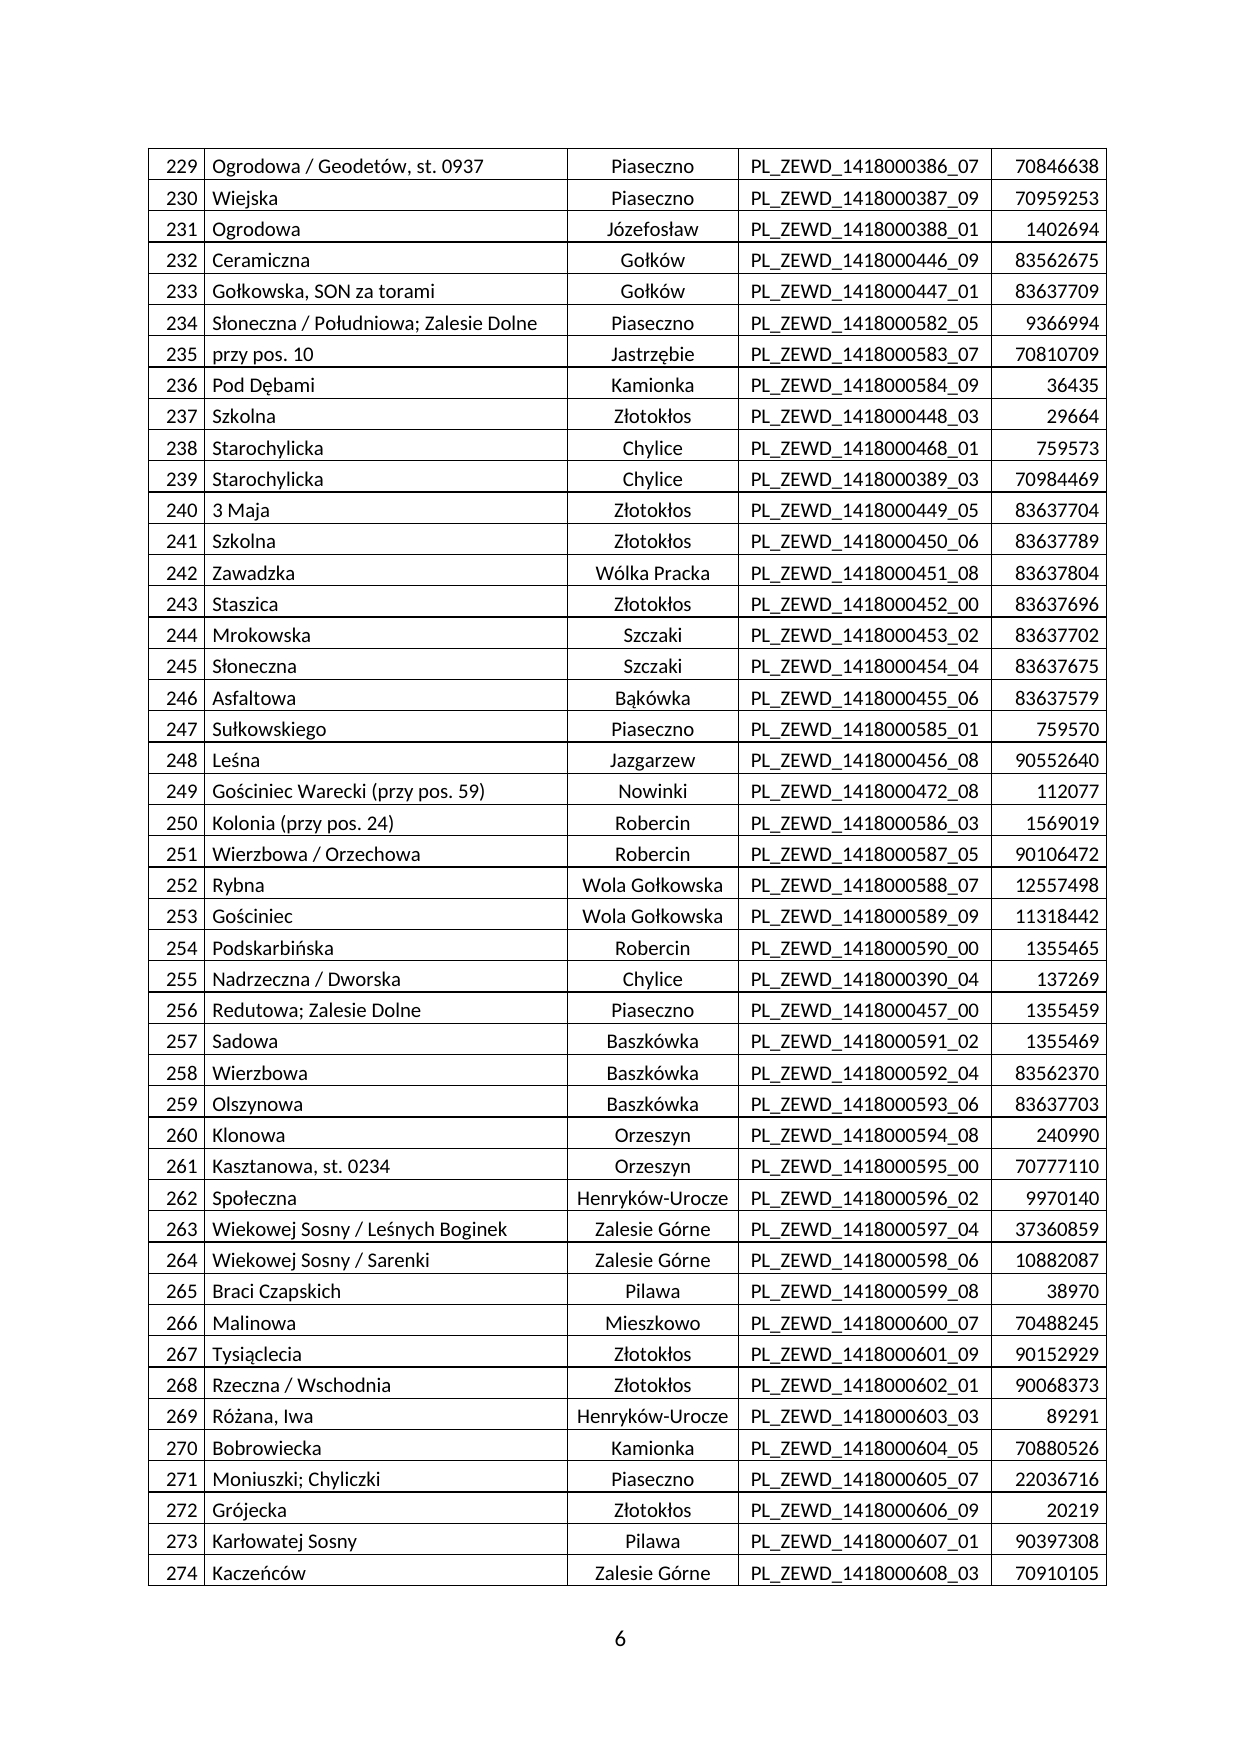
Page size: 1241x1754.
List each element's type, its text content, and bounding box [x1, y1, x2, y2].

table_cell PL_ZEWD_1418000589_09 [739, 899, 991, 929]
table_cell 243 [149, 586, 204, 616]
table_cell 20219 [992, 1493, 1106, 1523]
table_cell 1402694 [992, 211, 1106, 241]
table_cell PL_ZEWD_1418000588_07 [739, 868, 991, 898]
table_cell PL_ZEWD_1418000596_02 [739, 1180, 991, 1210]
table_cell Baszkówka [568, 1055, 738, 1085]
table_cell Piaseczno [568, 149, 738, 179]
table_cell PL_ZEWD_1418000455_06 [739, 680, 991, 710]
table_cell PL_ZEWD_1418000448_03 [739, 399, 991, 429]
table_cell Pilawa [568, 1524, 738, 1554]
table_cell 9366994 [992, 305, 1106, 335]
table_cell 83637703 [992, 1086, 1106, 1116]
table_cell 38970 [992, 1274, 1106, 1304]
table_cell PL_ZEWD_1418000598_06 [739, 1243, 991, 1273]
table_cell Zalesie Górne [568, 1243, 738, 1273]
table_cell Ogrodowa [205, 211, 567, 241]
table_cell 70959253 [992, 180, 1106, 210]
table_cell Rzeczna / Wschodnia [205, 1368, 567, 1398]
table_cell 229 [149, 149, 204, 179]
table_cell 12557498 [992, 868, 1106, 898]
table_cell 232 [149, 243, 204, 273]
table_cell Nowinki [568, 774, 738, 804]
table_cell Kolonia (przy pos. 24) [205, 805, 567, 835]
table_cell 270 [149, 1430, 204, 1460]
table_cell Robercin [568, 930, 738, 960]
table_cell Wola Gołkowska [568, 868, 738, 898]
table_cell PL_ZEWD_1418000604_05 [739, 1430, 991, 1460]
table_cell PL_ZEWD_1418000594_08 [739, 1118, 991, 1148]
table_cell PL_ZEWD_1418000447_01 [739, 274, 991, 304]
table_cell Szkolna [205, 399, 567, 429]
table_cell 9970140 [992, 1180, 1106, 1210]
table_cell Orzeszyn [568, 1118, 738, 1148]
table_cell Złotokłos [568, 1336, 738, 1366]
table_cell Orzeszyn [568, 1149, 738, 1179]
table_cell 1569019 [992, 805, 1106, 835]
table_cell 1355459 [992, 993, 1106, 1023]
table_cell Kaczeńców [205, 1555, 567, 1585]
table_cell 90552640 [992, 743, 1106, 773]
table_cell PL_ZEWD_1418000595_00 [739, 1149, 991, 1179]
table_cell 83637675 [992, 649, 1106, 679]
table_cell 1355469 [992, 1024, 1106, 1054]
table_cell Starochylicka [205, 461, 567, 491]
table_cell Złotokłos [568, 586, 738, 616]
table_cell 10882087 [992, 1243, 1106, 1273]
table_cell PL_ZEWD_1418000472_08 [739, 774, 991, 804]
table_cell Moniuszki; Chyliczki [205, 1461, 567, 1491]
table_cell 11318442 [992, 899, 1106, 929]
table_cell 90397308 [992, 1524, 1106, 1554]
table_cell Złotokłos [568, 1493, 738, 1523]
table_cell 83637709 [992, 274, 1106, 304]
table_cell Malinowa [205, 1305, 567, 1335]
table_cell 70810709 [992, 336, 1106, 366]
table_cell Podskarbińska [205, 930, 567, 960]
table_cell 36435 [992, 368, 1106, 398]
table_cell Złotokłos [568, 399, 738, 429]
table_cell 265 [149, 1274, 204, 1304]
table_cell Tysiąclecia [205, 1336, 567, 1366]
table_cell Olszynowa [205, 1086, 567, 1116]
table_cell 37360859 [992, 1211, 1106, 1241]
table_cell 254 [149, 930, 204, 960]
table_cell Baszkówka [568, 1086, 738, 1116]
table_cell 89291 [992, 1399, 1106, 1429]
table_cell 258 [149, 1055, 204, 1085]
table_cell 248 [149, 743, 204, 773]
table_cell 70910105 [992, 1555, 1106, 1585]
table_cell 83637804 [992, 555, 1106, 585]
table_cell Ceramiczna [205, 243, 567, 273]
table_cell PL_ZEWD_1418000452_00 [739, 586, 991, 616]
table_cell 83637702 [992, 618, 1106, 648]
table_cell PL_ZEWD_1418000586_03 [739, 805, 991, 835]
table_cell 266 [149, 1305, 204, 1335]
table_cell 239 [149, 461, 204, 491]
table_cell 238 [149, 430, 204, 460]
table_cell PL_ZEWD_1418000593_06 [739, 1086, 991, 1116]
table_cell Henryków-Urocze [568, 1399, 738, 1429]
table_cell Gościniec Warecki (przy pos. 59) [205, 774, 567, 804]
table_cell 90152929 [992, 1336, 1106, 1366]
table_cell 231 [149, 211, 204, 241]
table_cell Grójecka [205, 1493, 567, 1523]
table_cell 264 [149, 1243, 204, 1273]
table_cell Robercin [568, 836, 738, 866]
table_cell Mrokowska [205, 618, 567, 648]
table_cell 29664 [992, 399, 1106, 429]
table_cell PL_ZEWD_1418000446_09 [739, 243, 991, 273]
table_cell 230 [149, 180, 204, 210]
table_cell Redutowa; Zalesie Dolne [205, 993, 567, 1023]
table_cell 137269 [992, 961, 1106, 991]
table_cell Złotokłos [568, 1368, 738, 1398]
table_cell 83562370 [992, 1055, 1106, 1085]
table_cell Kasztanowa, st. 0234 [205, 1149, 567, 1179]
table_cell Ogrodowa / Geodetów, st. 0937 [205, 149, 567, 179]
table_cell Baszkówka [568, 1024, 738, 1054]
table_cell PL_ZEWD_1418000386_07 [739, 149, 991, 179]
table_cell PL_ZEWD_1418000453_02 [739, 618, 991, 648]
table_cell 261 [149, 1149, 204, 1179]
table_cell Chylice [568, 461, 738, 491]
table_cell Gołków [568, 243, 738, 273]
table_cell 246 [149, 680, 204, 710]
table_cell 22036716 [992, 1461, 1106, 1491]
table_cell Bąkówka [568, 680, 738, 710]
table_cell 242 [149, 555, 204, 585]
table_cell 272 [149, 1493, 204, 1523]
table_cell PL_ZEWD_1418000587_05 [739, 836, 991, 866]
table_cell 83637579 [992, 680, 1106, 710]
table_cell Sadowa [205, 1024, 567, 1054]
table_cell 759570 [992, 711, 1106, 741]
table_cell Józefosław [568, 211, 738, 241]
table_cell PL_ZEWD_1418000456_08 [739, 743, 991, 773]
table_cell Chylice [568, 961, 738, 991]
table_cell 90068373 [992, 1368, 1106, 1398]
table_cell Różana, Iwa [205, 1399, 567, 1429]
table_cell Asfaltowa [205, 680, 567, 710]
table_cell Kamionka [568, 1430, 738, 1460]
table_cell Szkolna [205, 524, 567, 554]
table_cell 253 [149, 899, 204, 929]
table_cell 83562675 [992, 243, 1106, 273]
table_cell Gołków [568, 274, 738, 304]
table_cell 83637696 [992, 586, 1106, 616]
table_cell Robercin [568, 805, 738, 835]
table_cell 269 [149, 1399, 204, 1429]
table_cell PL_ZEWD_1418000606_09 [739, 1493, 991, 1523]
table_cell Szczaki [568, 649, 738, 679]
table_cell 1355465 [992, 930, 1106, 960]
table_cell 259 [149, 1086, 204, 1116]
table_cell Pilawa [568, 1274, 738, 1304]
table_cell 3 Maja [205, 493, 567, 523]
table_cell 237 [149, 399, 204, 429]
table_cell 247 [149, 711, 204, 741]
table_cell Bobrowiecka [205, 1430, 567, 1460]
table_cell Sułkowskiego [205, 711, 567, 741]
table_cell 249 [149, 774, 204, 804]
table_cell Wiekowej Sosny / Sarenki [205, 1243, 567, 1273]
table_cell Staszica [205, 586, 567, 616]
table_cell 236 [149, 368, 204, 398]
table_cell Wierzbowa / Orzechowa [205, 836, 567, 866]
table_cell Jastrzębie [568, 336, 738, 366]
table_cell PL_ZEWD_1418000602_01 [739, 1368, 991, 1398]
table_cell PL_ZEWD_1418000390_04 [739, 961, 991, 991]
table_cell Rybna [205, 868, 567, 898]
table_cell PL_ZEWD_1418000583_07 [739, 336, 991, 366]
table_cell Karłowatej Sosny [205, 1524, 567, 1554]
table_cell Piaseczno [568, 993, 738, 1023]
table_cell Złotokłos [568, 524, 738, 554]
table_cell Gościniec [205, 899, 567, 929]
table_cell Kamionka [568, 368, 738, 398]
table_cell PL_ZEWD_1418000468_01 [739, 430, 991, 460]
table_cell Zalesie Górne [568, 1555, 738, 1585]
table_cell PL_ZEWD_1418000601_09 [739, 1336, 991, 1366]
table_cell PL_ZEWD_1418000608_03 [739, 1555, 991, 1585]
table_cell Wola Gołkowska [568, 899, 738, 929]
table_cell Wiekowej Sosny / Leśnych Boginek [205, 1211, 567, 1241]
table_cell Piaseczno [568, 305, 738, 335]
table_cell 234 [149, 305, 204, 335]
table_cell Nadrzeczna / Dworska [205, 961, 567, 991]
table_cell 250 [149, 805, 204, 835]
table_cell PL_ZEWD_1418000607_01 [739, 1524, 991, 1554]
table_cell 70846638 [992, 149, 1106, 179]
table_cell PL_ZEWD_1418000457_00 [739, 993, 991, 1023]
table_cell 70777110 [992, 1149, 1106, 1179]
table_cell 256 [149, 993, 204, 1023]
table_cell 240 [149, 493, 204, 523]
table_cell Zawadzka [205, 555, 567, 585]
table_cell Braci Czapskich [205, 1274, 567, 1304]
table_cell Gołkowska, SON za torami [205, 274, 567, 304]
table_cell PL_ZEWD_1418000387_09 [739, 180, 991, 210]
table_cell PL_ZEWD_1418000591_02 [739, 1024, 991, 1054]
table_cell PL_ZEWD_1418000582_05 [739, 305, 991, 335]
table_cell Jazgarzew [568, 743, 738, 773]
table_cell 241 [149, 524, 204, 554]
table_cell Szczaki [568, 618, 738, 648]
table_cell 274 [149, 1555, 204, 1585]
table_cell 260 [149, 1118, 204, 1148]
table_cell PL_ZEWD_1418000603_03 [739, 1399, 991, 1429]
table_cell Wierzbowa [205, 1055, 567, 1085]
table_cell 245 [149, 649, 204, 679]
table_cell 70984469 [992, 461, 1106, 491]
table_cell 83637704 [992, 493, 1106, 523]
table_cell 263 [149, 1211, 204, 1241]
table_cell PL_ZEWD_1418000449_05 [739, 493, 991, 523]
table_cell 262 [149, 1180, 204, 1210]
table_cell 240990 [992, 1118, 1106, 1148]
table_cell 70880526 [992, 1430, 1106, 1460]
table_cell Henryków-Urocze [568, 1180, 738, 1210]
table_cell 273 [149, 1524, 204, 1554]
table_cell PL_ZEWD_1418000451_08 [739, 555, 991, 585]
table_cell Piaseczno [568, 1461, 738, 1491]
table_cell Słoneczna / Południowa; Zalesie Dolne [205, 305, 567, 335]
table_cell 90106472 [992, 836, 1106, 866]
table_cell 252 [149, 868, 204, 898]
table_cell Wiejska [205, 180, 567, 210]
table_cell PL_ZEWD_1418000592_04 [739, 1055, 991, 1085]
table_cell PL_ZEWD_1418000450_06 [739, 524, 991, 554]
table_cell Klonowa [205, 1118, 567, 1148]
table_cell 83637789 [992, 524, 1106, 554]
table_cell 268 [149, 1368, 204, 1398]
table_cell 70488245 [992, 1305, 1106, 1335]
table_cell PL_ZEWD_1418000584_09 [739, 368, 991, 398]
table_cell PL_ZEWD_1418000600_07 [739, 1305, 991, 1335]
table_cell Zalesie Górne [568, 1211, 738, 1241]
table_cell Słoneczna [205, 649, 567, 679]
table_cell PL_ZEWD_1418000389_03 [739, 461, 991, 491]
table_cell 257 [149, 1024, 204, 1054]
table_cell PL_ZEWD_1418000454_04 [739, 649, 991, 679]
table_cell Piaseczno [568, 180, 738, 210]
table_cell 271 [149, 1461, 204, 1491]
table_cell PL_ZEWD_1418000590_00 [739, 930, 991, 960]
table_cell Społeczna [205, 1180, 567, 1210]
table_cell Piaseczno [568, 711, 738, 741]
table_cell 251 [149, 836, 204, 866]
table_cell PL_ZEWD_1418000585_01 [739, 711, 991, 741]
table_cell Chylice [568, 430, 738, 460]
table_cell 244 [149, 618, 204, 648]
table_cell PL_ZEWD_1418000597_04 [739, 1211, 991, 1241]
table_cell Leśna [205, 743, 567, 773]
table_cell 235 [149, 336, 204, 366]
table_cell Pod Dębami [205, 368, 567, 398]
table_cell Mieszkowo [568, 1305, 738, 1335]
table_cell Wólka Pracka [568, 555, 738, 585]
table_cell przy pos. 10 [205, 336, 567, 366]
table_cell 267 [149, 1336, 204, 1366]
table_cell 759573 [992, 430, 1106, 460]
table_cell 255 [149, 961, 204, 991]
table_cell 112077 [992, 774, 1106, 804]
table_cell Starochylicka [205, 430, 567, 460]
table_cell PL_ZEWD_1418000388_01 [739, 211, 991, 241]
table_cell Złotokłos [568, 493, 738, 523]
table_cell PL_ZEWD_1418000605_07 [739, 1461, 991, 1491]
table_cell 233 [149, 274, 204, 304]
table_cell PL_ZEWD_1418000599_08 [739, 1274, 991, 1304]
